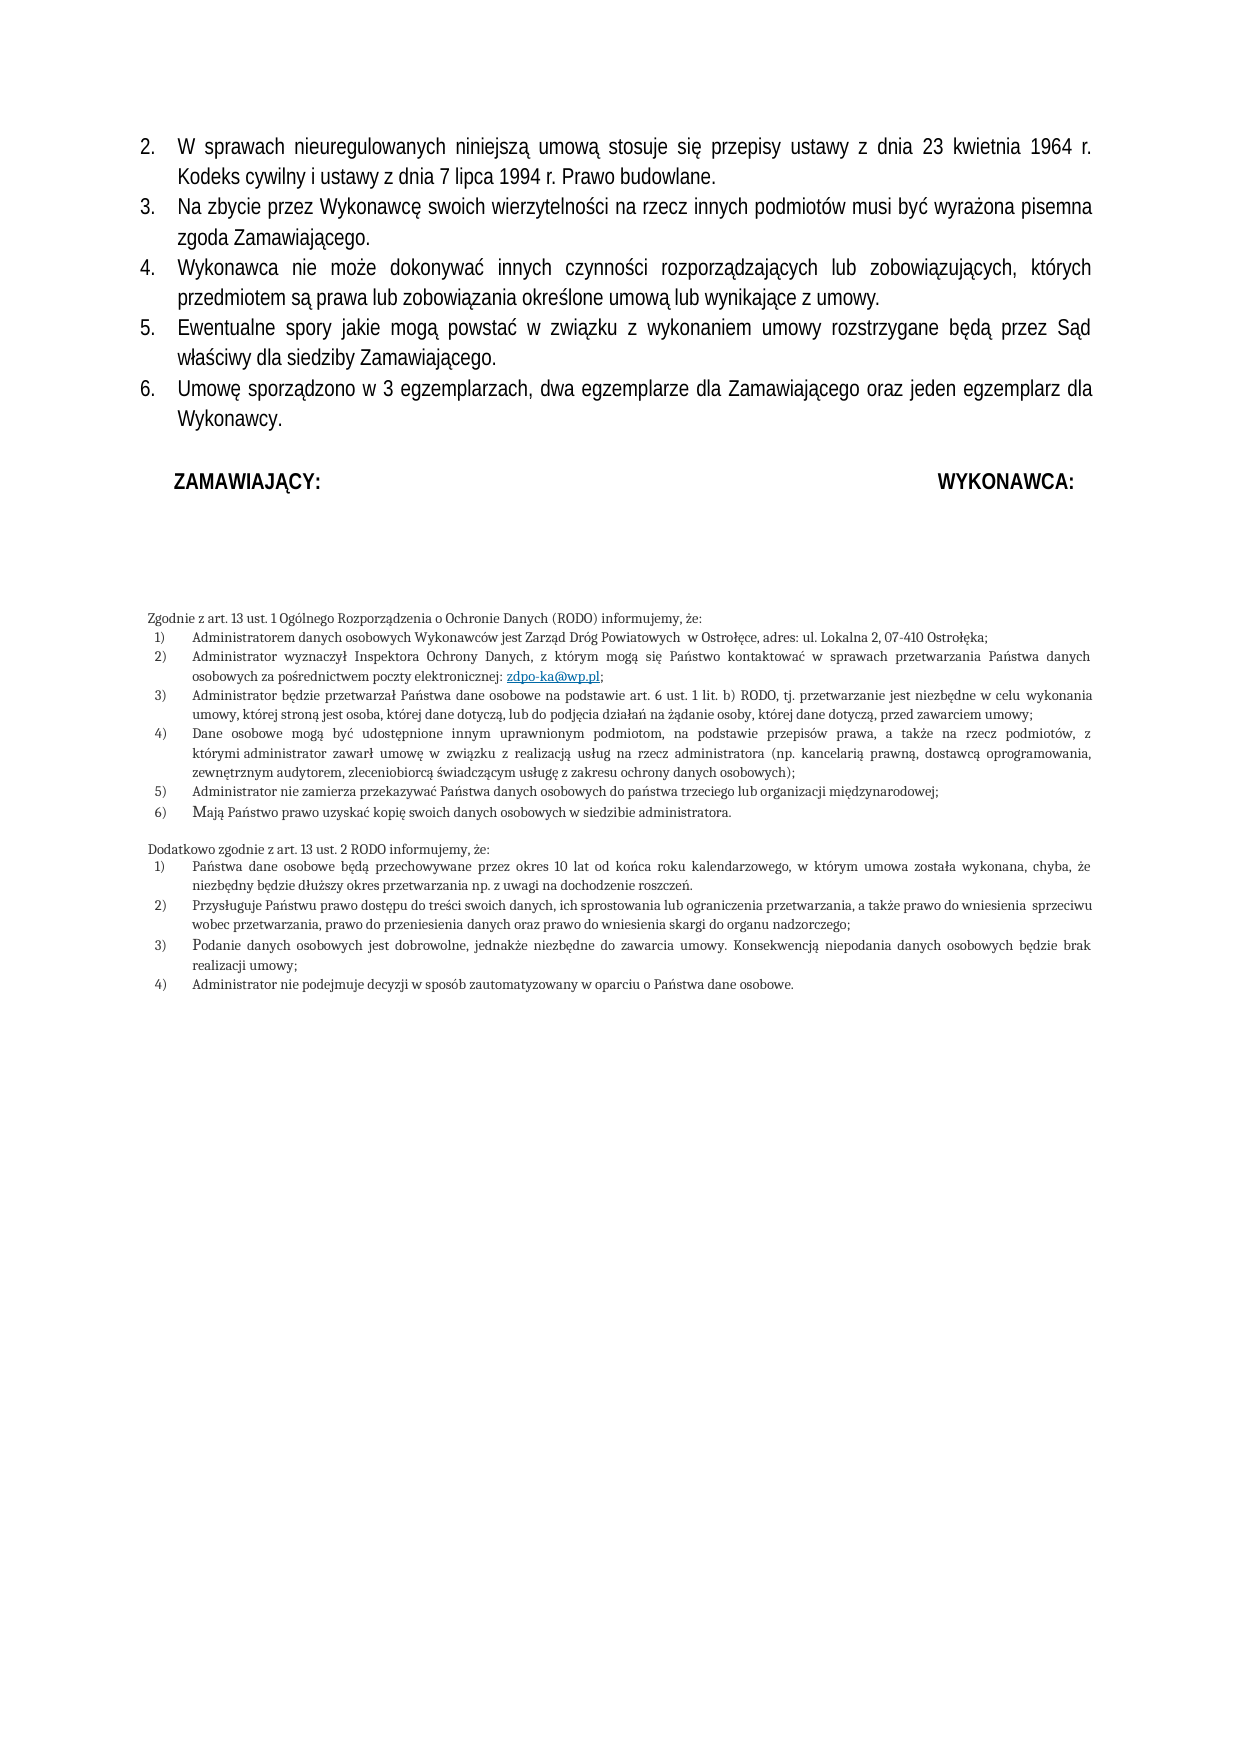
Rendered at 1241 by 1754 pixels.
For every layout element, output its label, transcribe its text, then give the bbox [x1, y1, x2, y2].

list Umowę sporządzono w 3 egzemplarzach, dwa egzemplarze dla Zamawiającego oraz jeden egzemplarz dla Wykonawcy. [140, 374, 1092, 431]
list Mają Państwo prawo uzyskać kopię swoich danych osobowych w siedzibie administratora. [154, 803, 1092, 822]
text Dodatkowo zgodnie z art. 13 ust. 2 RODO informujemy, że: [148, 842, 1092, 858]
list Ewentualne spory jakie mogą powstać w związku z wykonaniem umowy rozstrzygane będą przez Sąd właściwy dla siedziby Zamawiającego. [140, 314, 1092, 371]
list Administrator będzie przetwarzał Państwa dane osobowe na podstawie art. 6 ust. 1 lit. b) RODO, tj. przetwarzanie jest niezbędne w celu wykonania umowy, której stroną jest osoba, której dane dotyczą, lub do podjęcia działań na żądanie osoby, której dane dotyczą, przed zawarciem umowy; [154, 687, 1092, 723]
text ZAMAWIAJĄCY: WYKONAWCA: [148, 468, 1092, 494]
text Zgodnie z art. 13 ust. 1 Ogólnego Rozporządzenia o Ochronie Danych (RODO) informujemy, że: [148, 610, 1092, 627]
list Państwa dane osobowe będą przechowywane przez okres 10 lat od końca roku kalendarzowego, w którym umowa została wykonana, chyba, że niezbędny będzie dłuższy okres przetwarzania np. z uwagi na dochodzenie roszczeń. [154, 858, 1092, 894]
list Na zbycie przez Wykonawcę swoich wierzytelności na rzecz innych podmiotów musi być wyrażona pisemna zgoda Zamawiającego. [140, 193, 1092, 250]
list Wykonawca nie może dokonywać innych czynności rozporządzających lub zobowiązujących, których przedmiotem są prawa lub zobowiązania określone umową lub wynikające z umowy. [140, 254, 1092, 310]
list Administratorem danych osobowych Wykonawców jest Zarząd Dróg Powiatowych w Ostrołęce, adres: ul. Lokalna 2, 07-410 Ostrołęka; [154, 629, 1092, 646]
list Administrator wyznaczył Inspektora Ochrony Danych, z którym mogą się Państwo kontaktować w sprawach przetwarzania Państwa danych osobowych za pośrednictwem poczty elektronicznej: zdpo-ka@wp.pl; [154, 649, 1092, 685]
list Administrator nie podejmuje decyzji w sposób zautomatyzowany w oparciu o Państwa dane osobowe. [154, 976, 1092, 993]
list Podanie danych osobowych jest dobrowolne, jednakże niezbędne do zawarcia umowy. Konsekwencją niepodania danych osobowych będzie brak realizacji umowy; [154, 935, 1092, 974]
list W sprawach nieuregulowanych niniejszą umową stosuje się przepisy ustawy z dnia 23 kwietnia 1964 r. Kodeks cywilny i ustawy z dnia 7 lipca 1994 r. Prawo budowlane. [140, 133, 1092, 189]
list Dane osobowe mogą być udostępnione innym uprawnionym podmiotom, na podstawie przepisów prawa, a także na rzecz podmiotów, z którymi administrator zawarł umowę w związku z realizacją usług na rzecz administratora (np. kancelarią prawną, dostawcą oprogramowania, zewnętrznym audytorem, zleceniobiorcą świadczącym usługę z zakresu ochrony danych osobowych); [154, 726, 1092, 781]
list Administrator nie zamierza przekazywać Państwa danych osobowych do państwa trzeciego lub organizacji międzynarodowej; [154, 783, 1092, 800]
list Przysługuje Państwu prawo dostępu do treści swoich danych, ich sprostowania lub ograniczenia przetwarzania, a także prawo do wniesienia sprzeciwu wobec przetwarzania, prawo do przeniesienia danych oraz prawo do wniesienia skargi do organu nadzorczego; [154, 897, 1092, 933]
